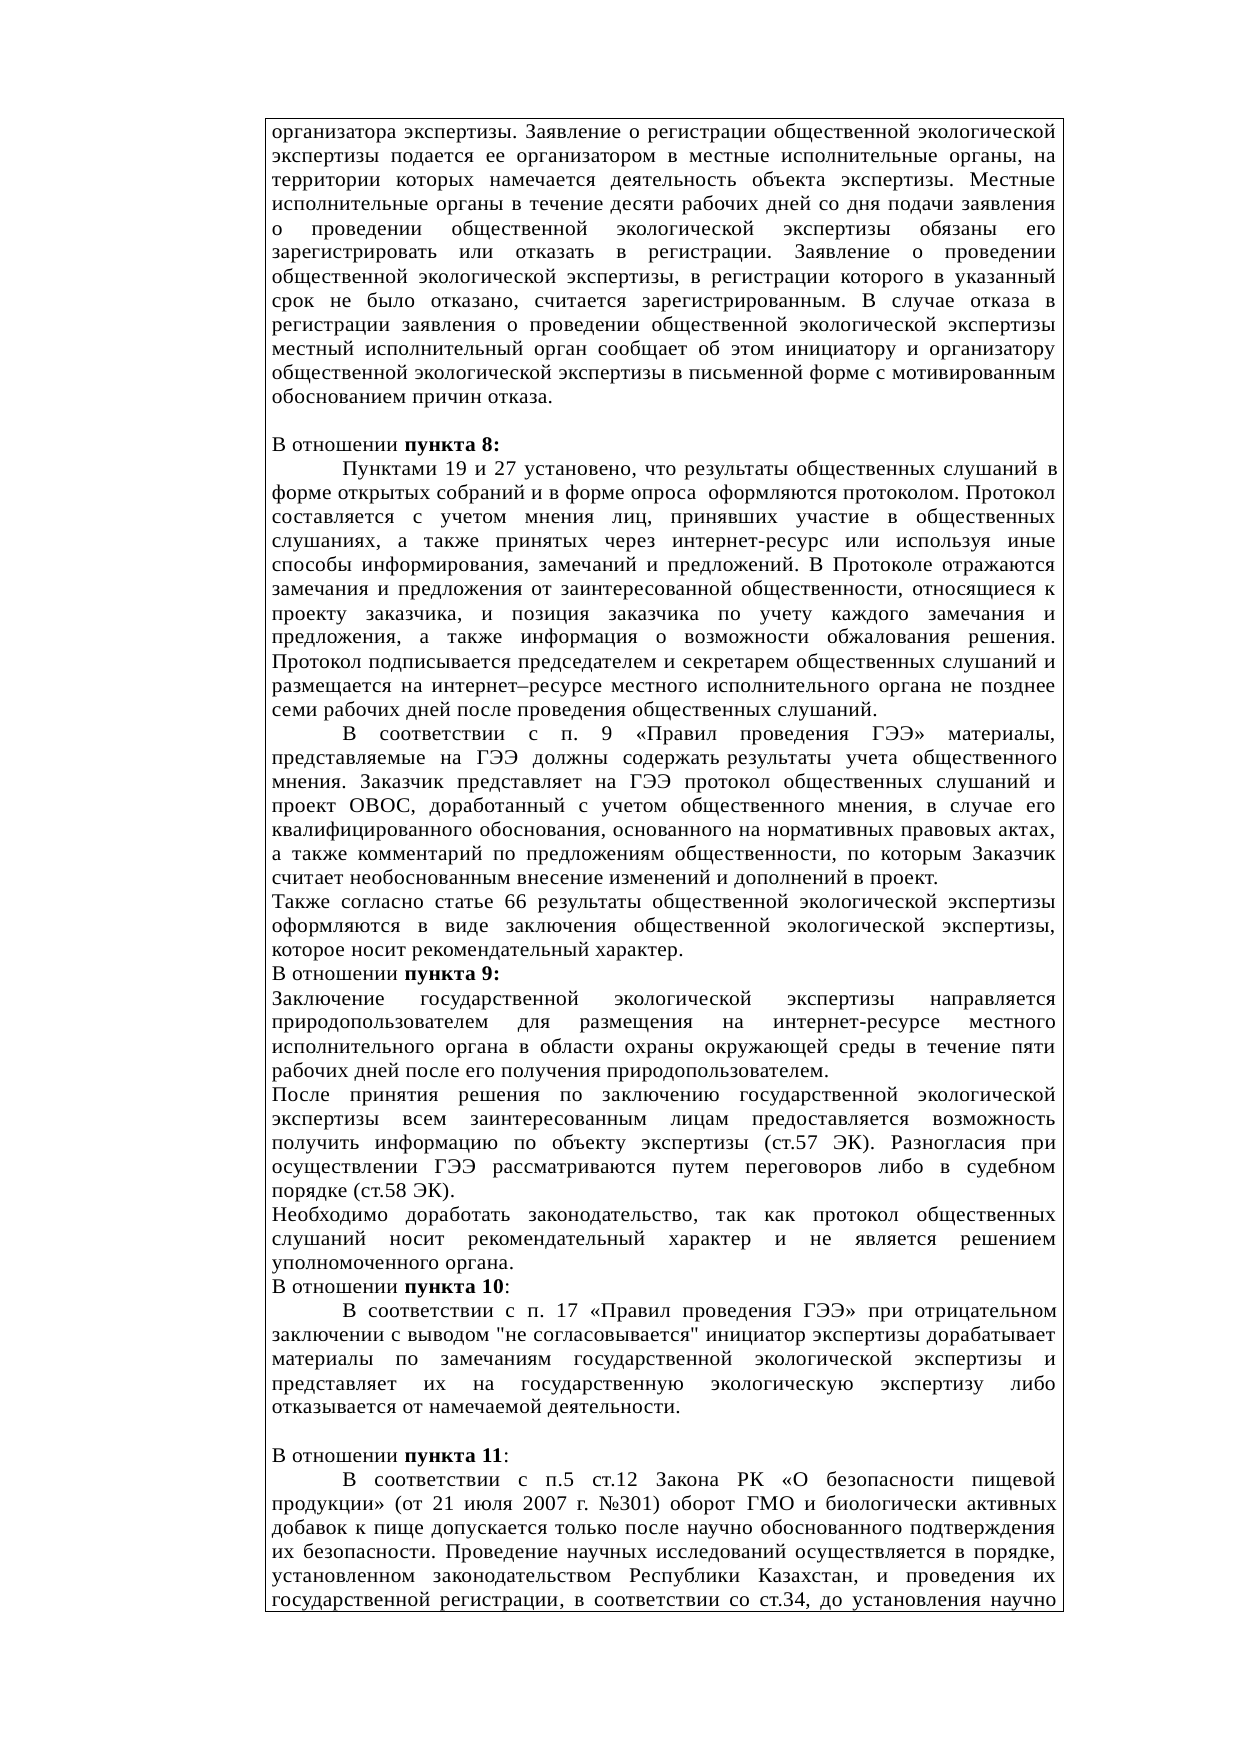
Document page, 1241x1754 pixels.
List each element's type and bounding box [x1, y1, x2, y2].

table_cell [266, 119, 1063, 1611]
